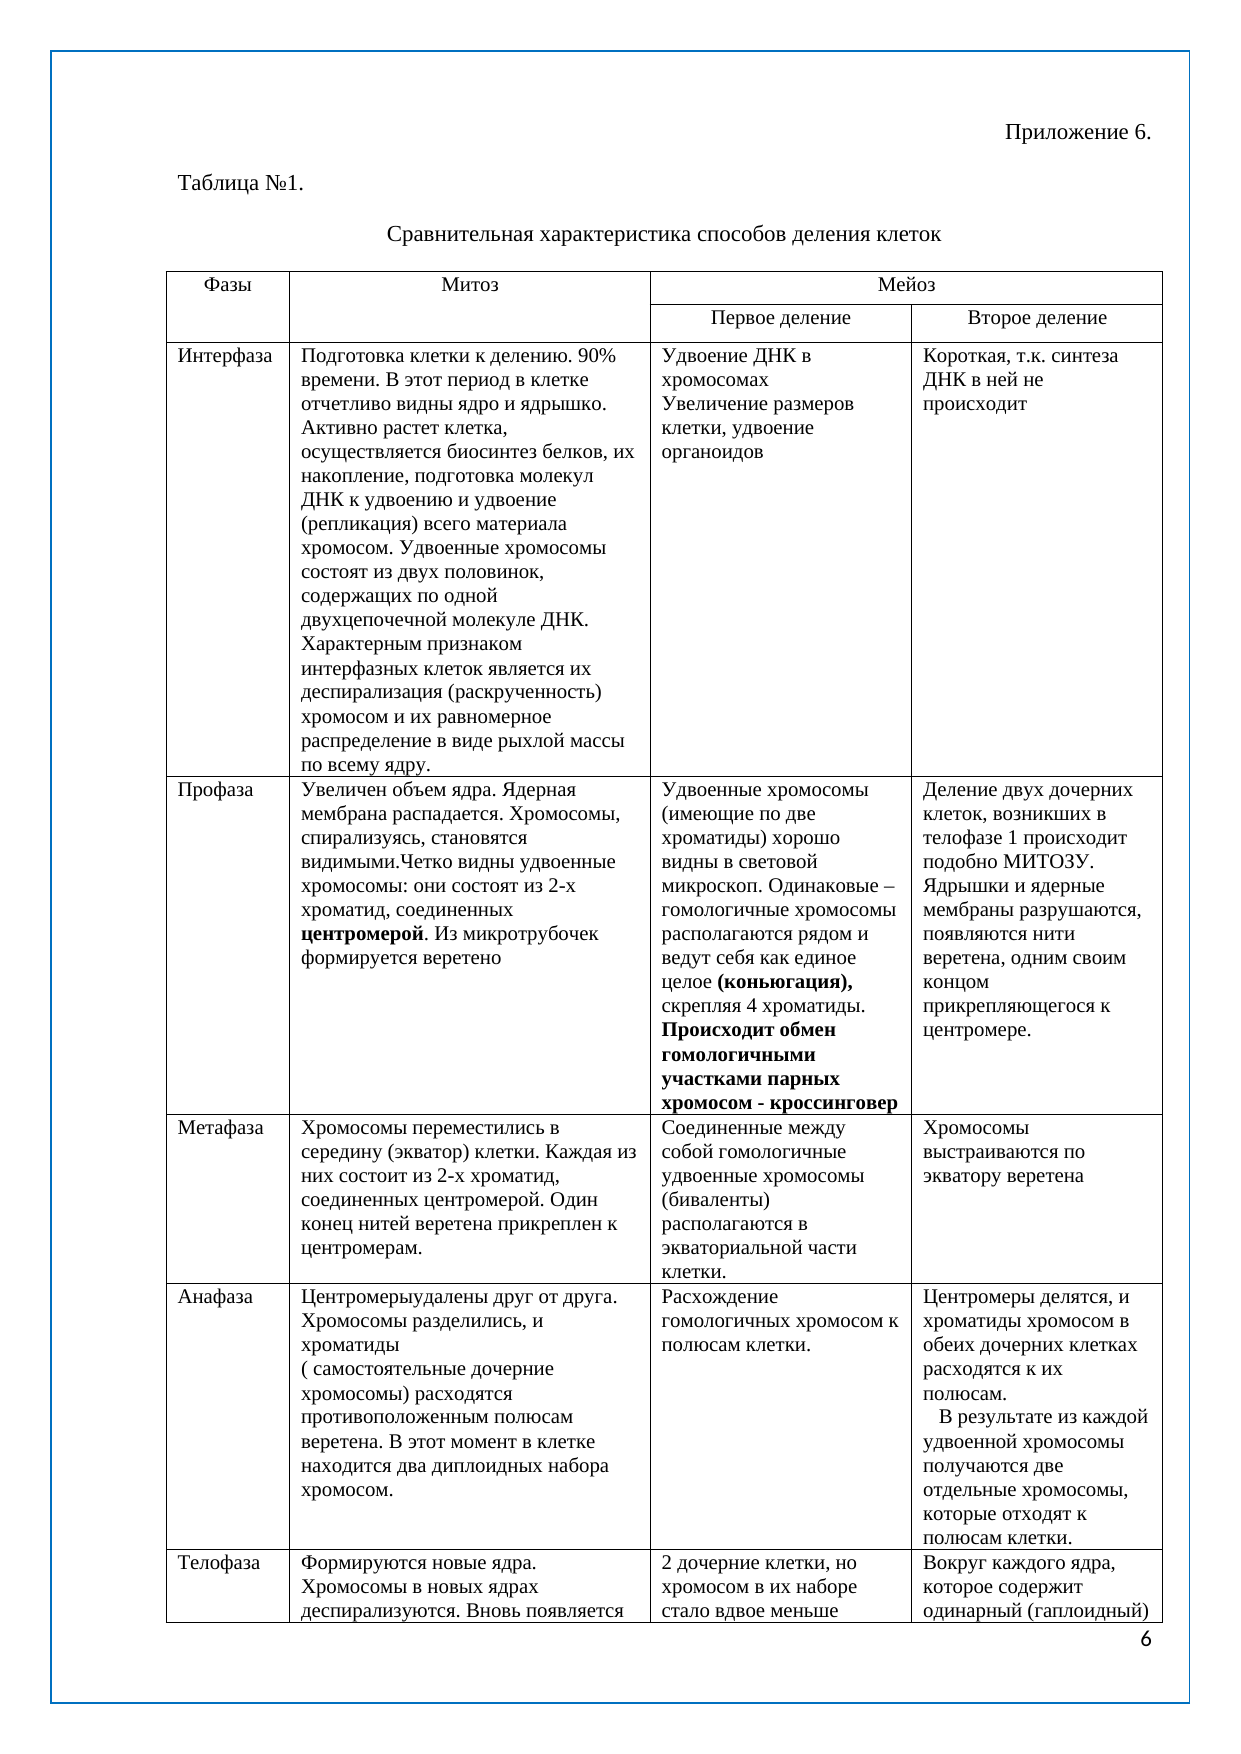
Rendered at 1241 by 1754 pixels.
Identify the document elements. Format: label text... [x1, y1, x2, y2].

table_cell Хромосомы переместились в середину (экватор) клетки. Каждая из них состоит из 2-х хроматид, соединенных центромерой. Один конец нитей веретена прикреплен к центромерам. [290, 1115, 650, 1283]
table_cell Интерфаза [167, 343, 289, 776]
table_cell Анафаза [167, 1284, 289, 1549]
table_header Фазы [167, 272, 289, 342]
table_cell Центромерыудалены друг от друга. Хромосомы разделились, и хроматиды ( самостоятельные дочерние хромосомы) расходятся противоположенным полюсам веретена. В этот момент в клетке находится два диплоидных набора хромосом. [290, 1284, 650, 1549]
table_cell Центромеры делятся, и хроматиды хромосом в обеих дочерних клетках расходятся к их полюсам. В результате из каждой удвоенной хромосомы получаются две отдельные хромосомы, которые отходят к полюсам клетки. [912, 1284, 1162, 1549]
table_header Митоз [290, 272, 650, 342]
table_cell Профаза [167, 777, 289, 1114]
table_cell Удвоение ДНК в хромосомах Увеличение размеров клетки, удвоение органоидов [651, 343, 911, 776]
table_cell Соединенные между собой гомологичные удвоенные хромосомы (биваленты) располагаются в экваториальной части клетки. [651, 1115, 911, 1283]
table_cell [290, 1550, 650, 1622]
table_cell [912, 1550, 1162, 1622]
text Таблица №1. [177, 169, 1152, 196]
table_header Мейоз [651, 272, 1162, 304]
table_cell Увеличен объем ядра. Ядерная мембрана распадается. Хромосомы, спирализуясь, становятся видимыми.Четко видны удвоенные хромосомы: они состоят из 2-х хроматид, соединенных центромерой. Из микротрубочек формируется веретено [290, 777, 650, 1114]
table_cell Первое деление [651, 305, 911, 342]
table_cell Подготовка клетки к делению. 90% времени. В этот период в клетке отчетливо видны ядро и ядрышко. Активно растет клетка, осуществляется биосинтез белков, их накопление, подготовка молекул ДНК к удвоению и удвоение (репликация) всего материала хромосом. Удвоенные хромосомы состоят из двух половинок, содержащих по одной двухцепочечной молекуле ДНК. Характерным признаком интерфазных клеток является их деспирализация (раскрученность) хромосом и их равномерное распределение в виде рыхлой массы по всему ядру. [290, 343, 650, 776]
table_cell Телофаза [167, 1550, 289, 1622]
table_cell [651, 1550, 911, 1622]
table_cell Метафаза [167, 1115, 289, 1283]
table_cell Короткая, т.к. синтеза ДНК в ней не происходит [912, 343, 1162, 776]
table_cell Расхождение гомологичных хромосом к полюсам клетки. [651, 1284, 911, 1549]
text Сравнительная характеристика способов деления клеток [177, 220, 1152, 247]
table_cell Деление двух дочерних клеток, возникших в телофазе 1 происходит подобно МИТОЗУ. Ядрышки и ядерные мембраны разрушаются, появляются нити веретена, одним своим концом прикрепляющегося к центромере. [912, 777, 1162, 1114]
table_cell Хромосомы выстраиваются по экватору веретена [912, 1115, 1162, 1283]
table_cell Второе деление [912, 305, 1162, 342]
text Приложение 6. [177, 118, 1152, 144]
table_cell Удвоенные хромосомы (имеющие по две хроматиды) хорошо видны в световой микроскоп. Одинаковые – гомологичные хромосомы располагаются рядом и ведут себя как единое целое (коньюгация), скрепляя 4 хроматиды. Происходит обмен гомологичными участками парных хромосом - кроссинговер [651, 777, 911, 1114]
